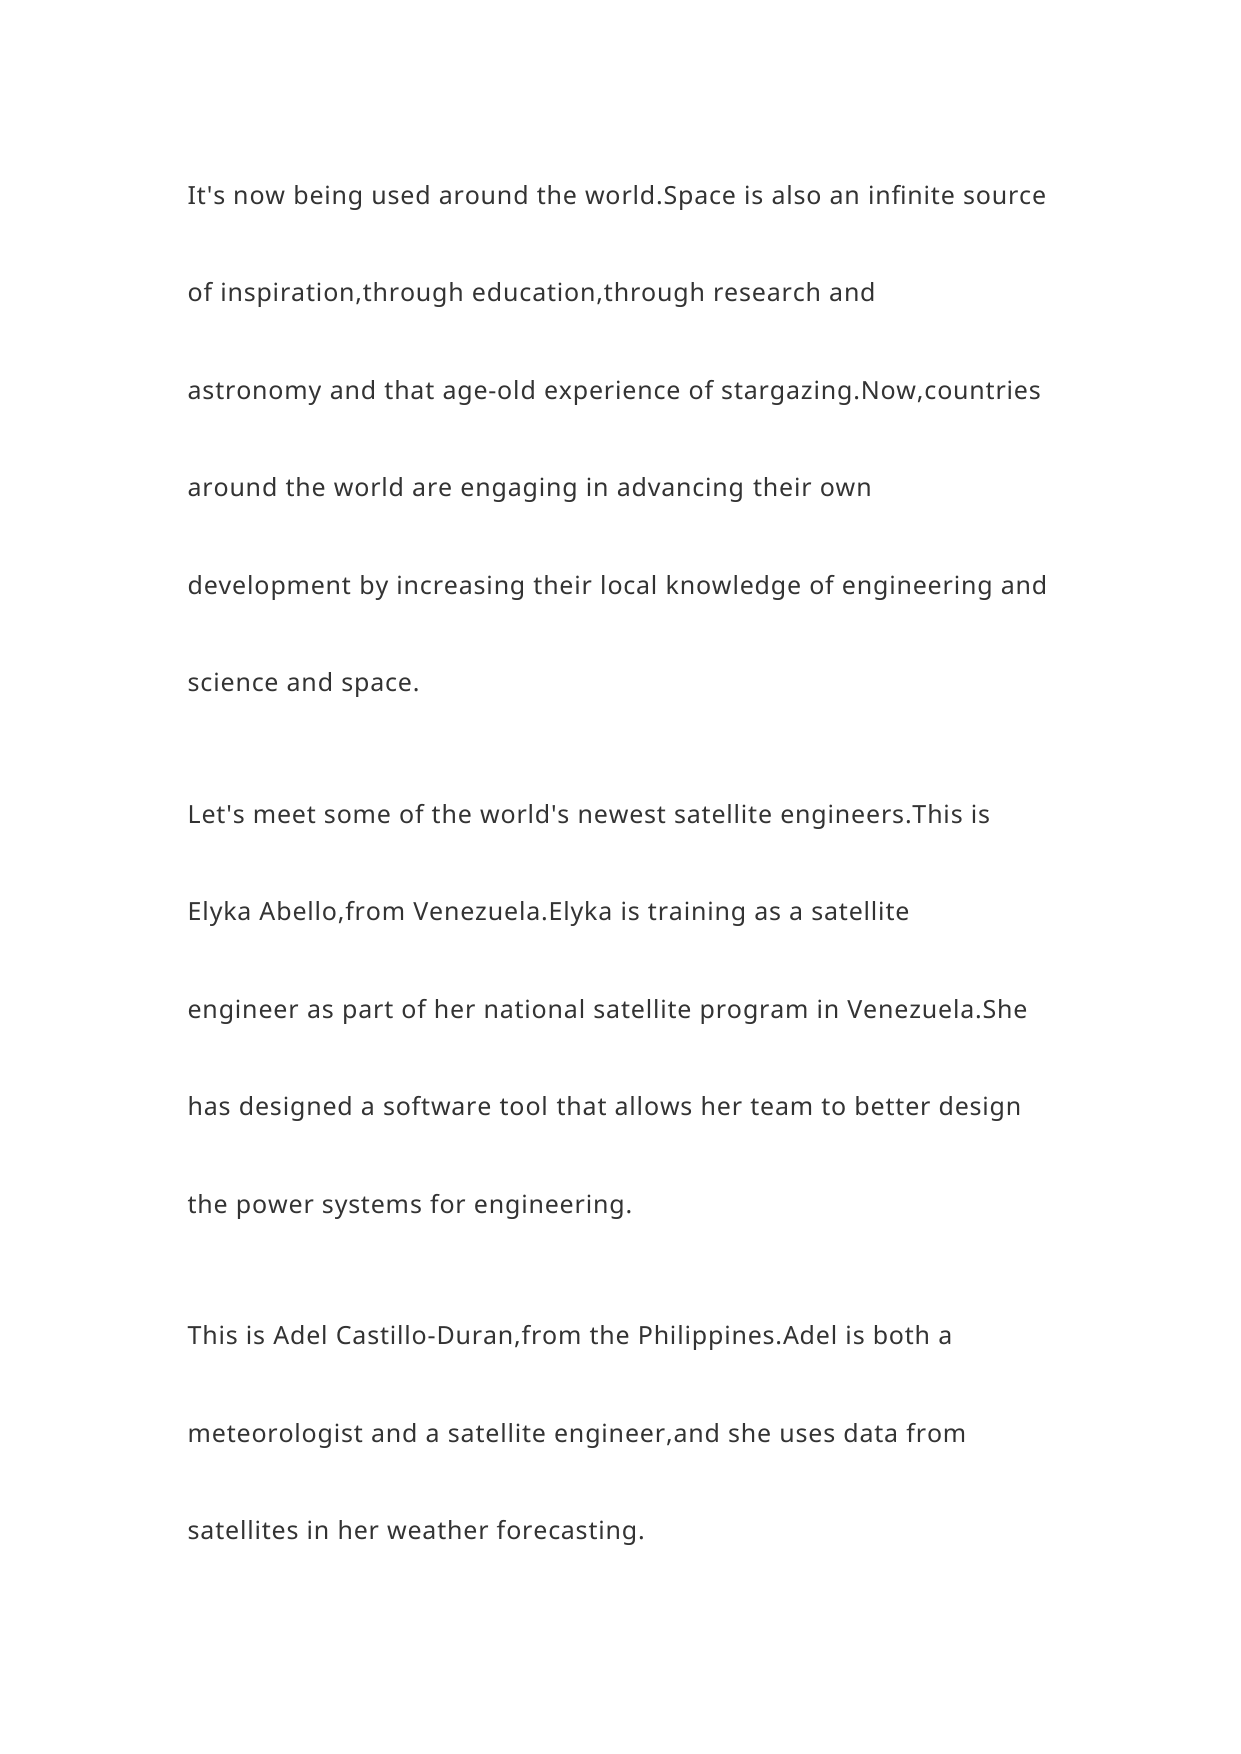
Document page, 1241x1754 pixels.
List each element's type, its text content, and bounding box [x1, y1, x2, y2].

text This is Adel Castillo-Duran,from the Philippines.Adel is both a meteorologist and a satellite engineer,and she uses data from satellites in her weather forecasting. [187, 1302, 1053, 1562]
text Let's meet some of the world's newest satellite engineers.This is Elyka Abello,from Venezuela.Elyka is training as a satellite engineer as part of her national satellite program in Venezuela.She has designed a software tool that allows her team to better design the power systems for engineering. [187, 781, 1053, 1236]
text It's now being used around the world.Space is also an infinite source of inspiration,through education,through research and astronomy and that age-old experience of stargazing.Now,countries around the world are engaging in advancing their own development by increasing their local knowledge of engineering and science and space. [187, 162, 1053, 714]
